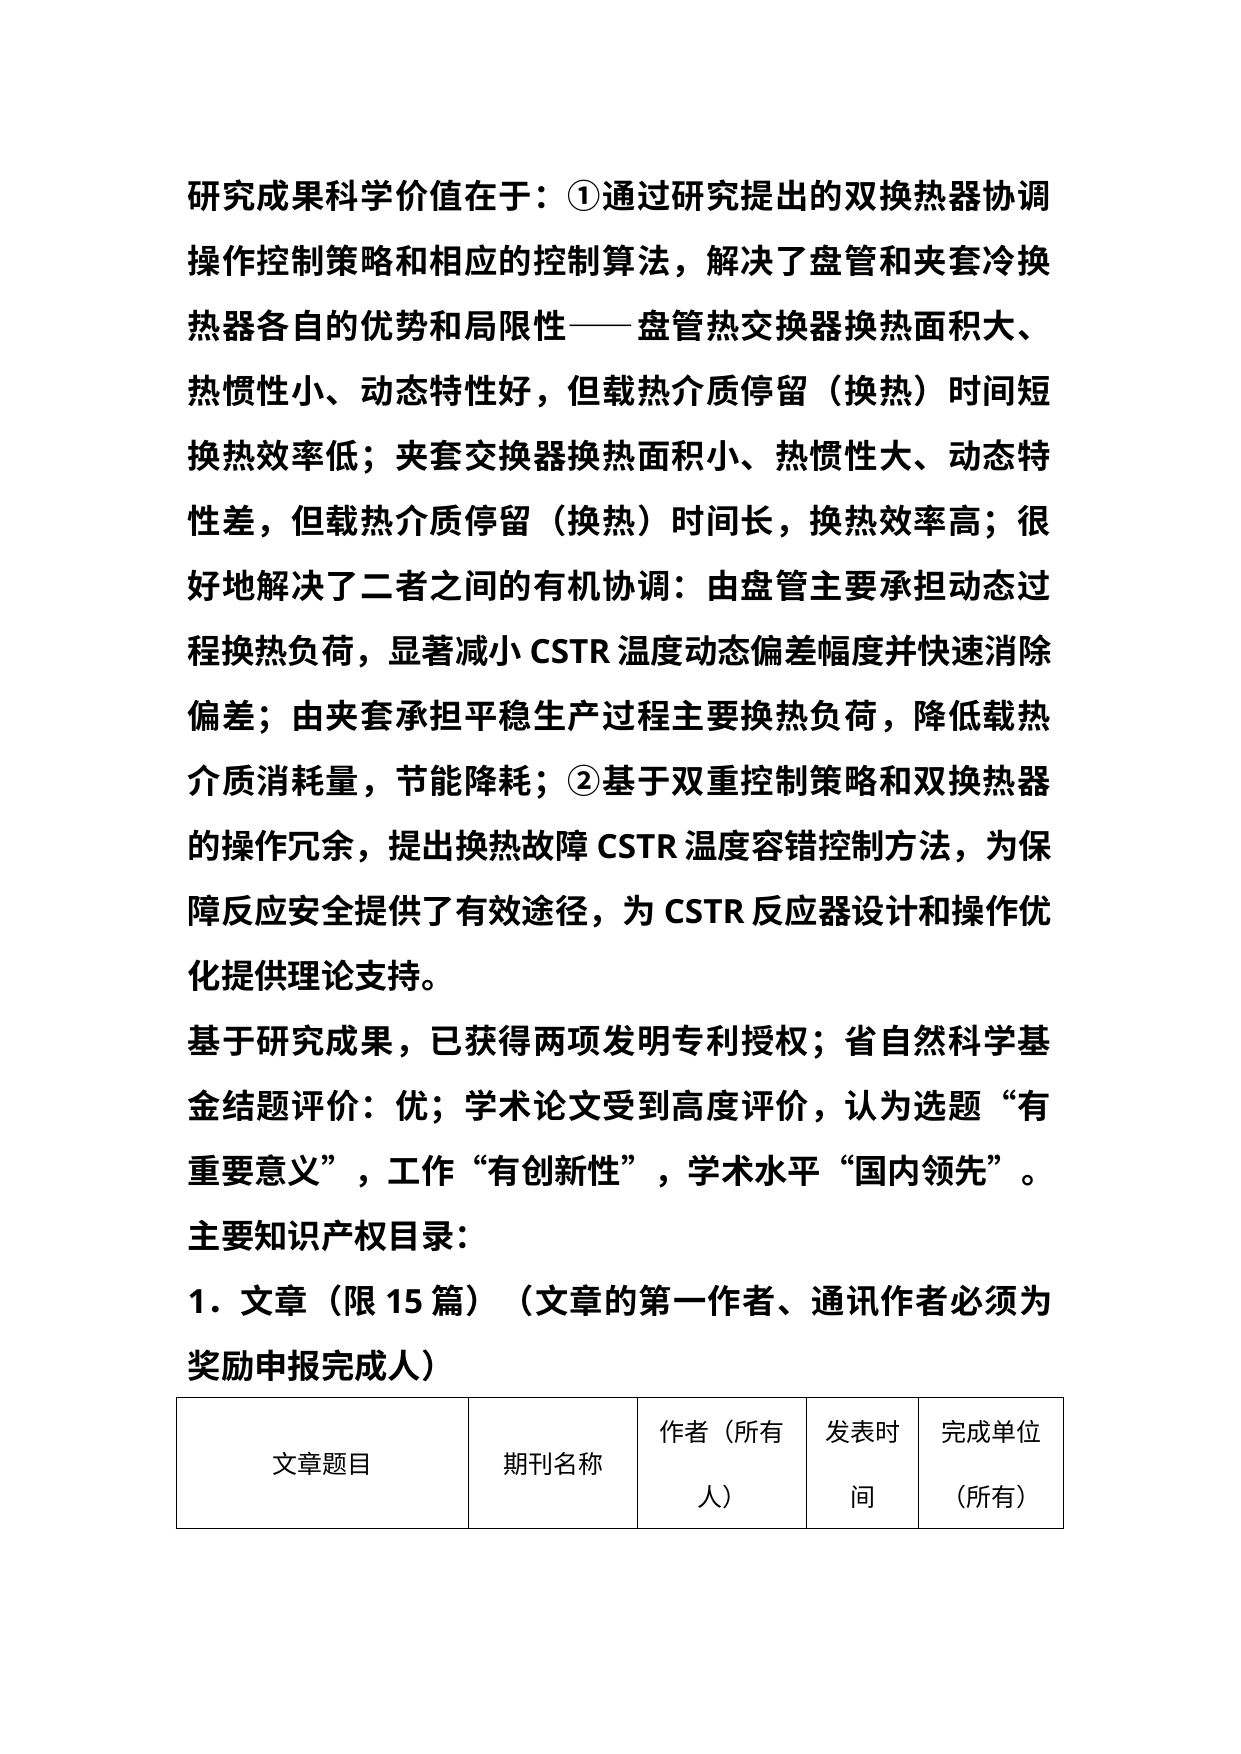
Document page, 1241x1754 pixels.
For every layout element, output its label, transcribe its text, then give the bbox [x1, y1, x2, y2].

text 主要知识产权目录： [187, 1202, 1053, 1267]
table_header 发表时间 [807, 1398, 918, 1528]
list 文章（限15篇）（文章的第一作者、通讯作者必须为奖励申报完成人） [187, 1267, 1053, 1397]
text 研究成果科学价值在于：①通过研究提出的双换热器协调操作控制策略和相应的控制算法，解决了盘管和夹套冷换热器各自的优势和局限性——盘管热交换器换热面积大、热惯性小、动态特性好，但载热介质停留（换热）时间短，换热效率低；夹套交换器换热面积小、热惯性大、动态特性差，但载热介质停留（换热）时间长，换热效率高；很好地解决了二者之间的有机协调：由盘管主要承担动态过程换热负荷，显著减小CSTR温度动态偏差幅度并快速消除偏差；由夹套承担平稳生产过程主要换热负荷，降低载热介质消耗量，节能降耗；②基于双重控制策略和双换热器的操作冗余，提出换热故障CSTR温度容错控制方法，为保障反应安全提供了有效途径，为CSTR反应器设计和操作优化提供理论支持。 [187, 162, 1053, 1007]
table_header 完成单位（所有） [919, 1398, 1063, 1528]
table_header 期刊名称 [469, 1398, 637, 1528]
table_header 作者（所有人） [638, 1398, 806, 1528]
text 基于研究成果，已获得两项发明专利授权；省自然科学基金结题评价：优；学术论文受到高度评价，认为选题“有重要意义”，工作“有创新性”，学术水平“国内领先”。 [187, 1007, 1053, 1202]
table_header 文章题目 [177, 1398, 468, 1528]
